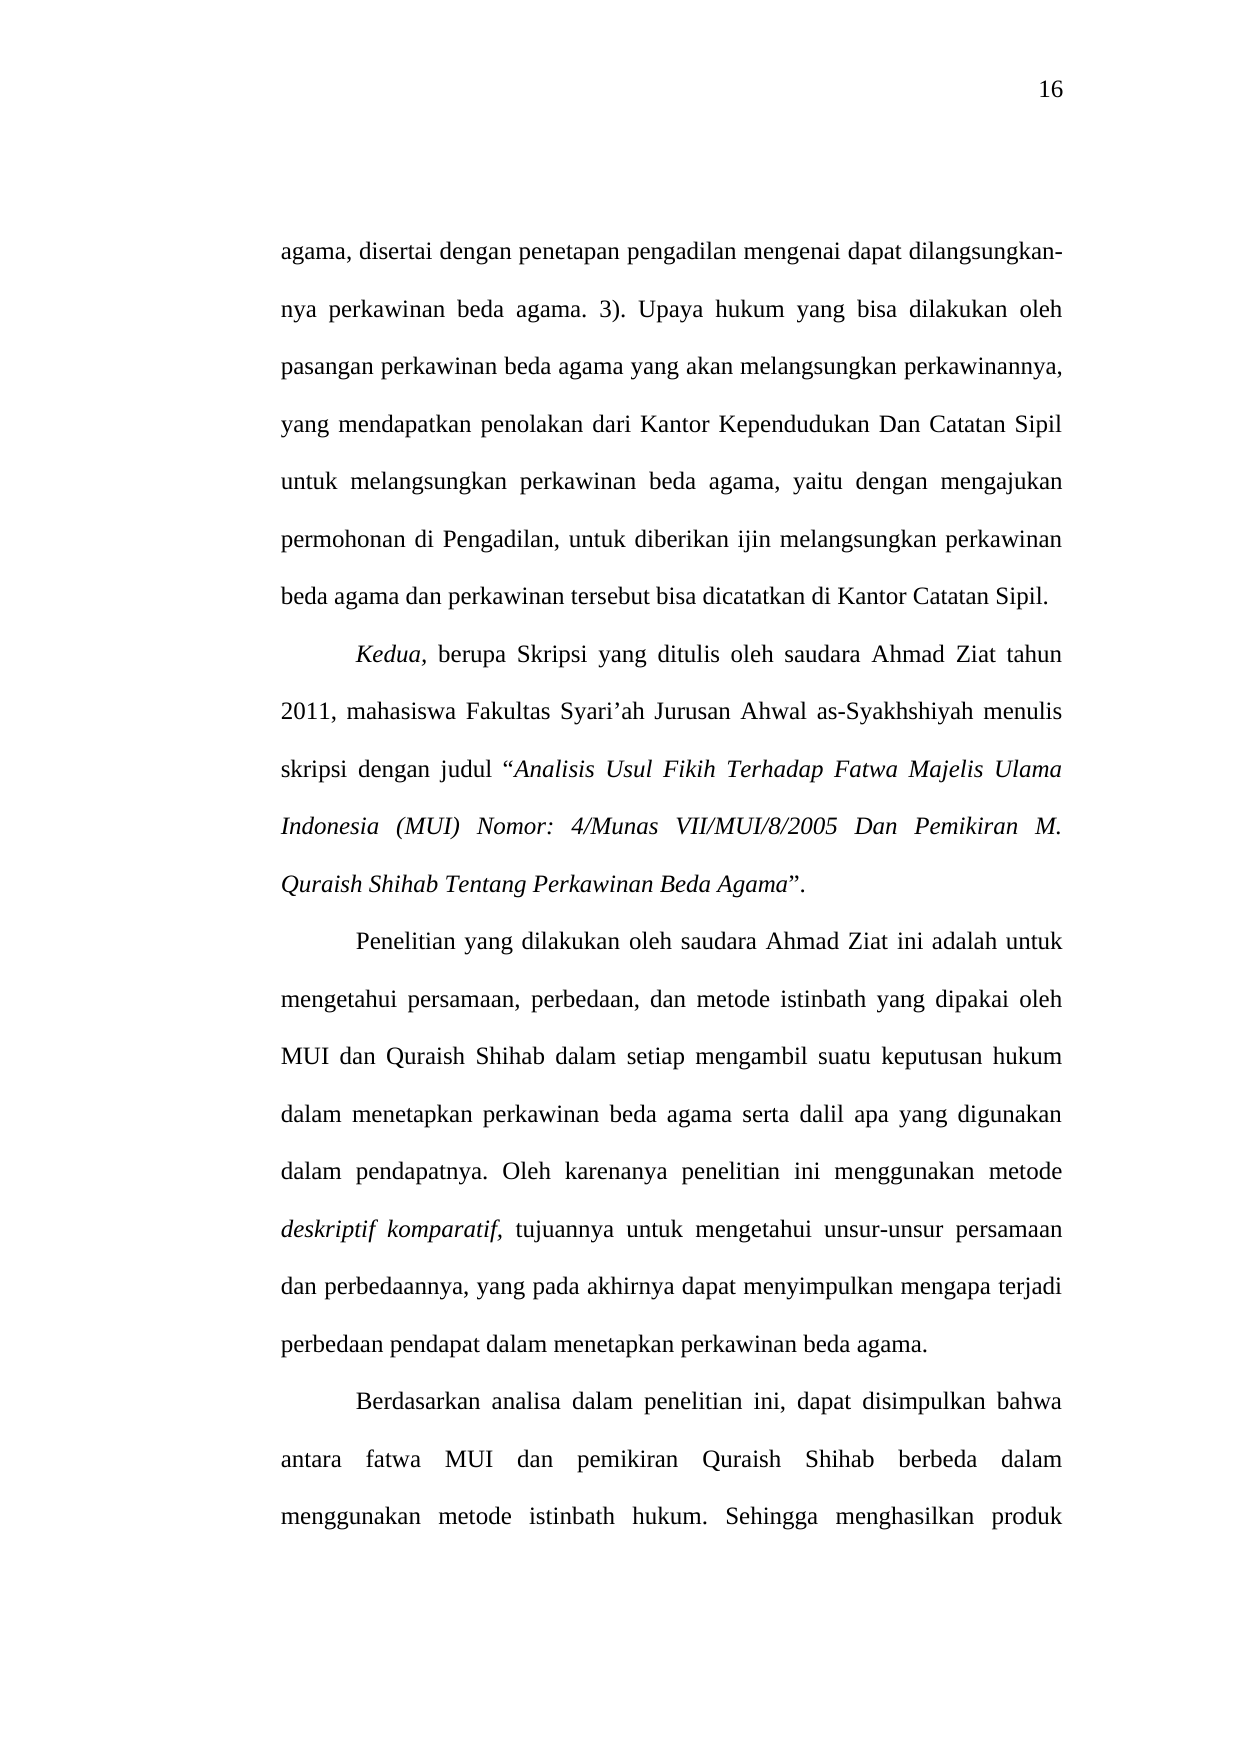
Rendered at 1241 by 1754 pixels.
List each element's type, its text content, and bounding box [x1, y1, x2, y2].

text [281, 1386, 1063, 1530]
text Penelitian yang dilakukan oleh saudara Ahmad Ziat ini adalah untuk mengetahui persamaan, perbedaan, dan metode istinbath yang dipakai oleh MUI dan Quraish Shihab dalam setiap mengambil suatu keputusan hukum dalam menetapkan perkawinan beda agama serta dalil apa yang digunakan dalam pendapatnya. Oleh karenanya penelitian ini menggunakan metode deskriptif komparatif, tujuannya untuk mengetahui unsur-unsur persamaan dan perbedaannya, yang pada akhirnya dapat menyimpulkan mengapa terjadi perbedaan pendapat dalam menetapkan perkawinan beda agama. [281, 926, 1063, 1357]
text Kedua, berupa Skripsi yang ditulis oleh saudara Ahmad Ziat tahun 2011, mahasiswa Fakultas Syari’ah Jurusan Ahwal as-Syakhshiyah menulis skripsi dengan judul “Analisis Usul Fikih Terhadap Fatwa Majelis Ulama Indonesia (MUI) Nomor: 4/Munas VII/MUI/8/2005 Dan Pemikiran M. Quraish Shihab Tentang Perkawinan Beda Agama”. [281, 639, 1063, 897]
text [281, 236, 1063, 610]
